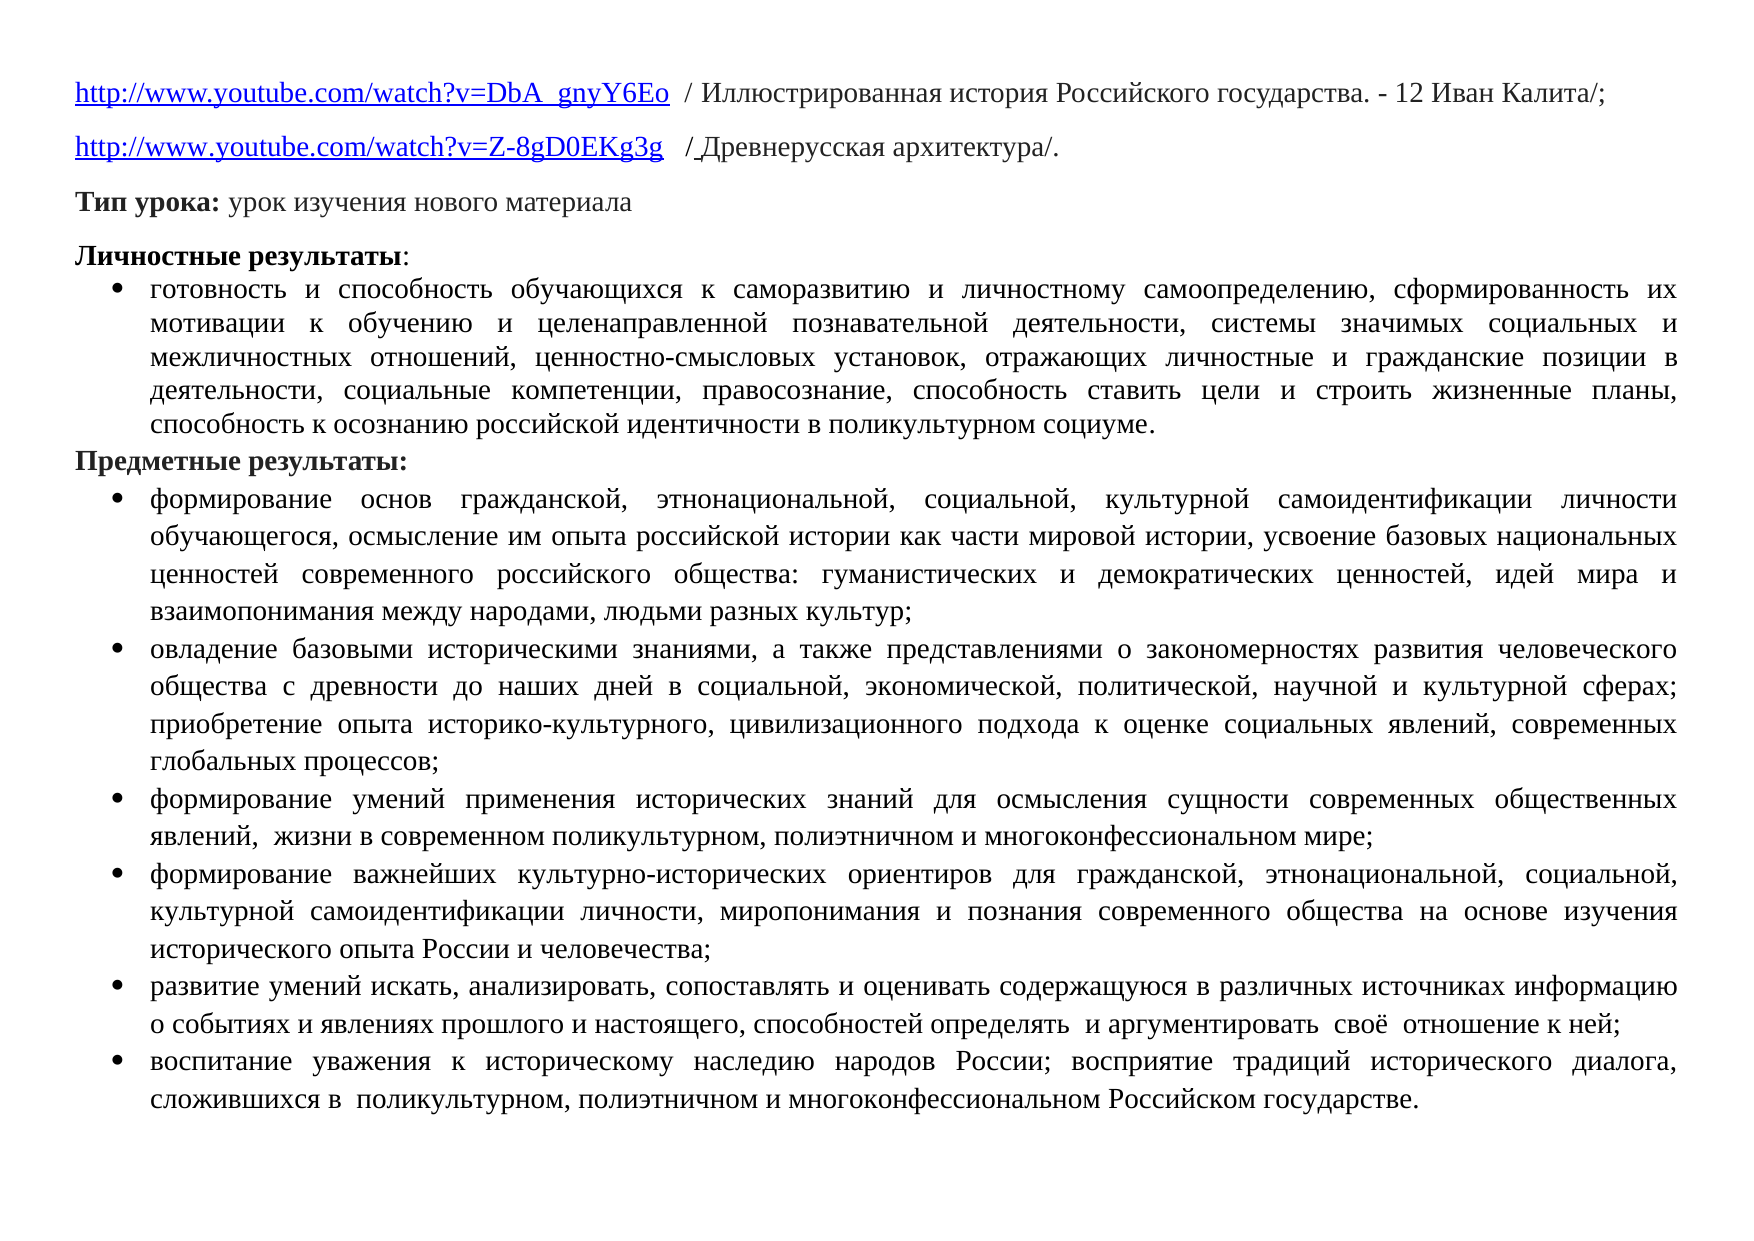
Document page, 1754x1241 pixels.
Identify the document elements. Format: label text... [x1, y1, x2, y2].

list формирование умений применения исторических знаний для осмысления сущности современных общественных явлений, жизни в современном поликультурном, полиэтничном и многоконфессиональном мире; [112, 777, 1679, 852]
text Предметные результаты: [75, 439, 1679, 477]
list развитие умений искать, анализировать, сопоставлять и оценивать содержащуюся в различных источниках информацию о событиях и явлениях прошлого и настоящего, способностей определять и аргументировать своё отношение к ней; [112, 964, 1679, 1039]
list формирование основ гражданской, этнонациональной, социальной, культурной самоидентификации личности обучающегося, осмысление им опыта российской истории как части мировой истории, усвоение базовых национальных ценностей современного российского общества: гуманистических и демократических ценностей, идей мира и взаимопонимания между народами, людьми разных культур; [112, 477, 1679, 627]
list овладение базовыми историческими знаниями, а также представлениями о закономерностях развития человеческого общества с древности до наших дней в социальной, экономической, политической, научной и культурной сферах; приобретение опыта историко-культурного, цивилизационного подхода к оценке социальных явлений, современных глобальных процессов; [112, 627, 1679, 777]
list воспитание уважения к историческому наследию народов России; восприятие традиций исторического диалога, сложившихся в поликультурном, полиэтничном и многоконфессиональном Российском государстве. [112, 1039, 1679, 1114]
text Тип урока: урок изучения нового материала [75, 184, 1679, 217]
text http://www.youtube.com/watch?v=Z-8gD0EKg3g / Древнерусская архитектура/. [75, 129, 1679, 163]
text Личностные результаты: [75, 238, 1679, 272]
list готовность и способность обучающихся к саморазвитию и личностному самоопределению, сформированность их мотивации к обучению и целенаправленной познавательной деятельности, системы значимых социальных и межличностных отношений, ценностно-смысловых установок, отражающих личностные и гражданские позиции в деятельности, социальные компетенции, правосознание, способность ставить цели и строить жизненные планы, способность к осознанию российской идентичности в поликультурном социуме. [112, 272, 1679, 439]
text http://www.youtube.com/watch?v=DbA_gnyY6Eo / Иллюстрированная история Российского государства. - 12 Иван Калита/; [75, 75, 1679, 108]
